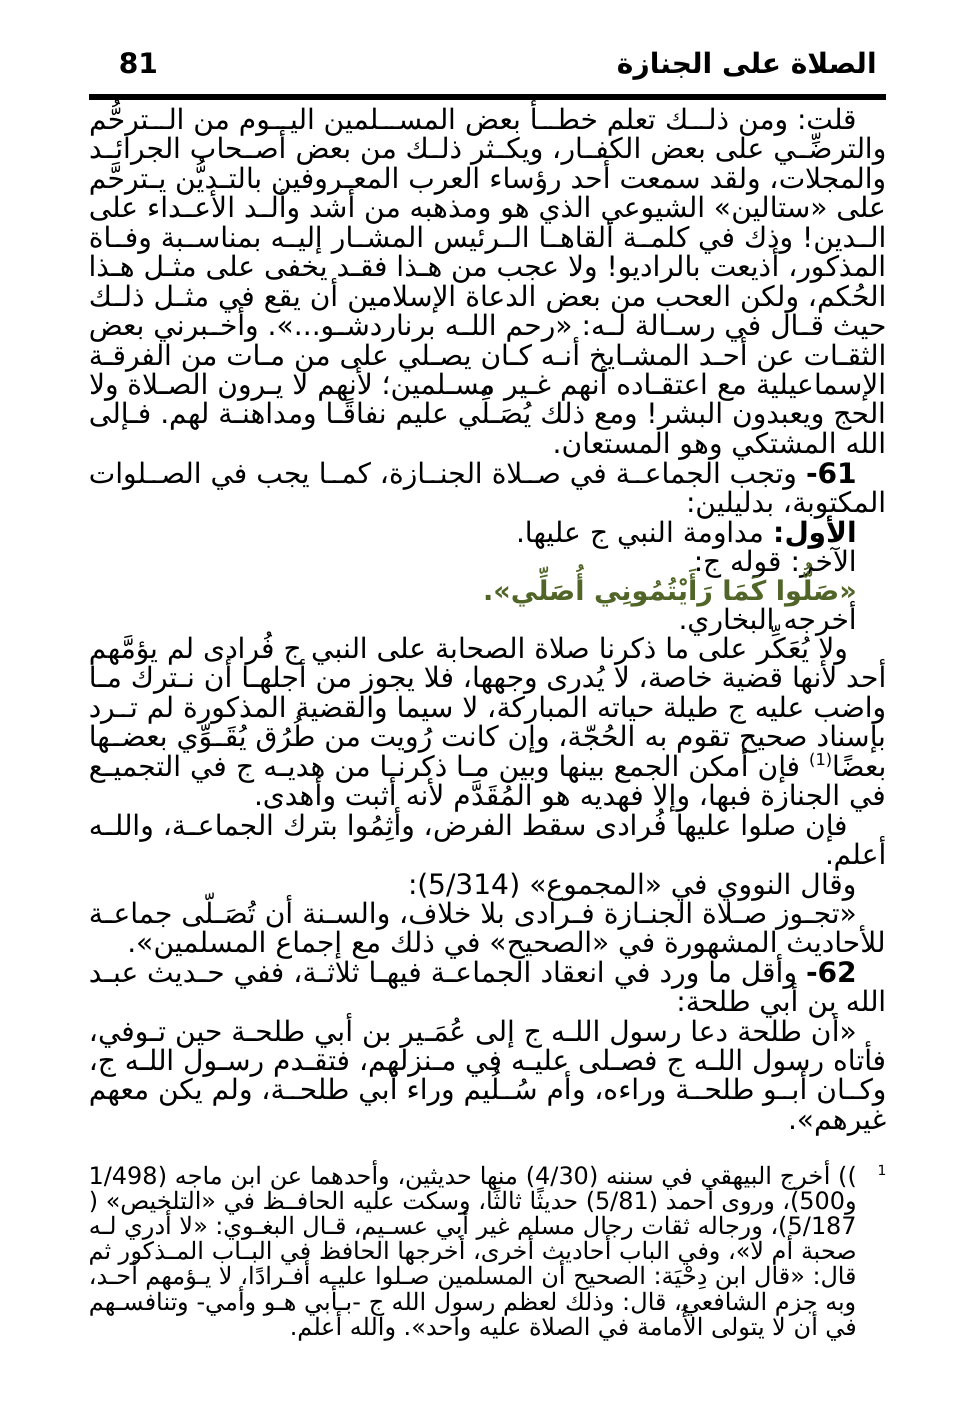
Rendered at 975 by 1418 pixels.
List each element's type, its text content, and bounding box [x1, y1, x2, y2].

text الأول: مداومة النبي ج عليها. [89, 519, 886, 548]
text 62- وأقل ما ورد في انعقاد الجماعة فيها ثلاثة، ففي حديث عبد الله بن أبي طلحة: [89, 959, 886, 1018]
text «أن طلحة دعا رسول الله ج إلى عُمَير بن أبي طلحة حين توفي، فأتاه رسول الله ج فصلى عليه في منزلهم، فتقدم رسول الله ج، وكان أبو طلحة وراءه، وأم سُلُيم وراء أبي طلحة، ولم يكن معهم غيرهم». [89, 1018, 886, 1136]
text «تجوز صلاة الجنازة فرادى بلا خلاف، والسنة أن تُصَلّى جماعة للأحاديث المشهورة في «الصحيح» في ذلك مع إجماع المسلمين». [89, 900, 886, 959]
text «صَلُّوا كَمَا رَأَيْتُمُونِي أُصَلِّي». [89, 578, 886, 606]
text أخرجه البخاري. [89, 606, 886, 635]
text قلت: ومن ذلك تعلم خطأ بعض المسلمين اليوم من الترحُّم والترضِّي على بعض الكفار، ويكثر ذلك من بعض أصحاب الجرائد والمجلات، ولقد سمعت أحد رؤساء العرب المعروفين بالتديُّن يترحَّم على «ستالين» الشيوعي الذي هو ومذهبه من أشد وألد الأعداء على الدين! وذك في كلمة ألقاها الرئيس المشار إليه بمناسبة وفاة المذكور، أذيعت بالراديو! ولا عجب من هذا فقد يخفى على مثل هذا الحُكم، ولكن العحب من بعض الدعاة الإسلامين أن يقع في مثل ذلك حيث قال في رسالة له: «رحم الله برناردشو...». وأخبرني بعض الثقات عن أحد المشايخ أنه كان يصلي على من مات من الفرقة الإسماعيلية مع اعتقاده أنهم غير مسلمين؛ لأنهم لا يرون الصلاة ولا الحج ويعبدون البشر! ومع ذلك يُصَلِّي عليم نفاقًا ومداهنة لهم. فإلى الله المشتكي وهو المستعان. [89, 106, 886, 460]
text ولا يُعَكِّر على ما ذكرنا صلاة الصحابة على النبي ج فُرادى لم يؤمَّهم أحد لأنها قضية خاصة، لا يُدرى وجهها، فلا يجوز من أجلها أن نترك ما واضب عليه ج طيلة حياته المباركة، لا سيما والقضية المذكورة لم ترد بإسناد صحيح تقوم به الحُجّة، وإن كانت رُويت من طُرُق يُقَوِّي بعضها بعضًا() فإن أمكن الجمع بينها وبين ما ذكرنا من هديه ج في التجميع في الجنازة فبها، وإلا فهديه هو المُقَدَّم لأنه أثبت وأهدى. [89, 635, 886, 812]
text الآخر: قوله ج: [89, 548, 886, 578]
text 61- وتجب الجماعة في صلاة الجنازة، كما يجب في الصلوات المكتوبة، بدليلين: [89, 460, 886, 519]
text وقال النووي في «المجموع» (5/314): [89, 871, 886, 900]
text فإن صلوا عليها فُرادى سقط الفرض، وأثِمُوا بترك الجماعة، والله أعلم. [89, 812, 886, 871]
